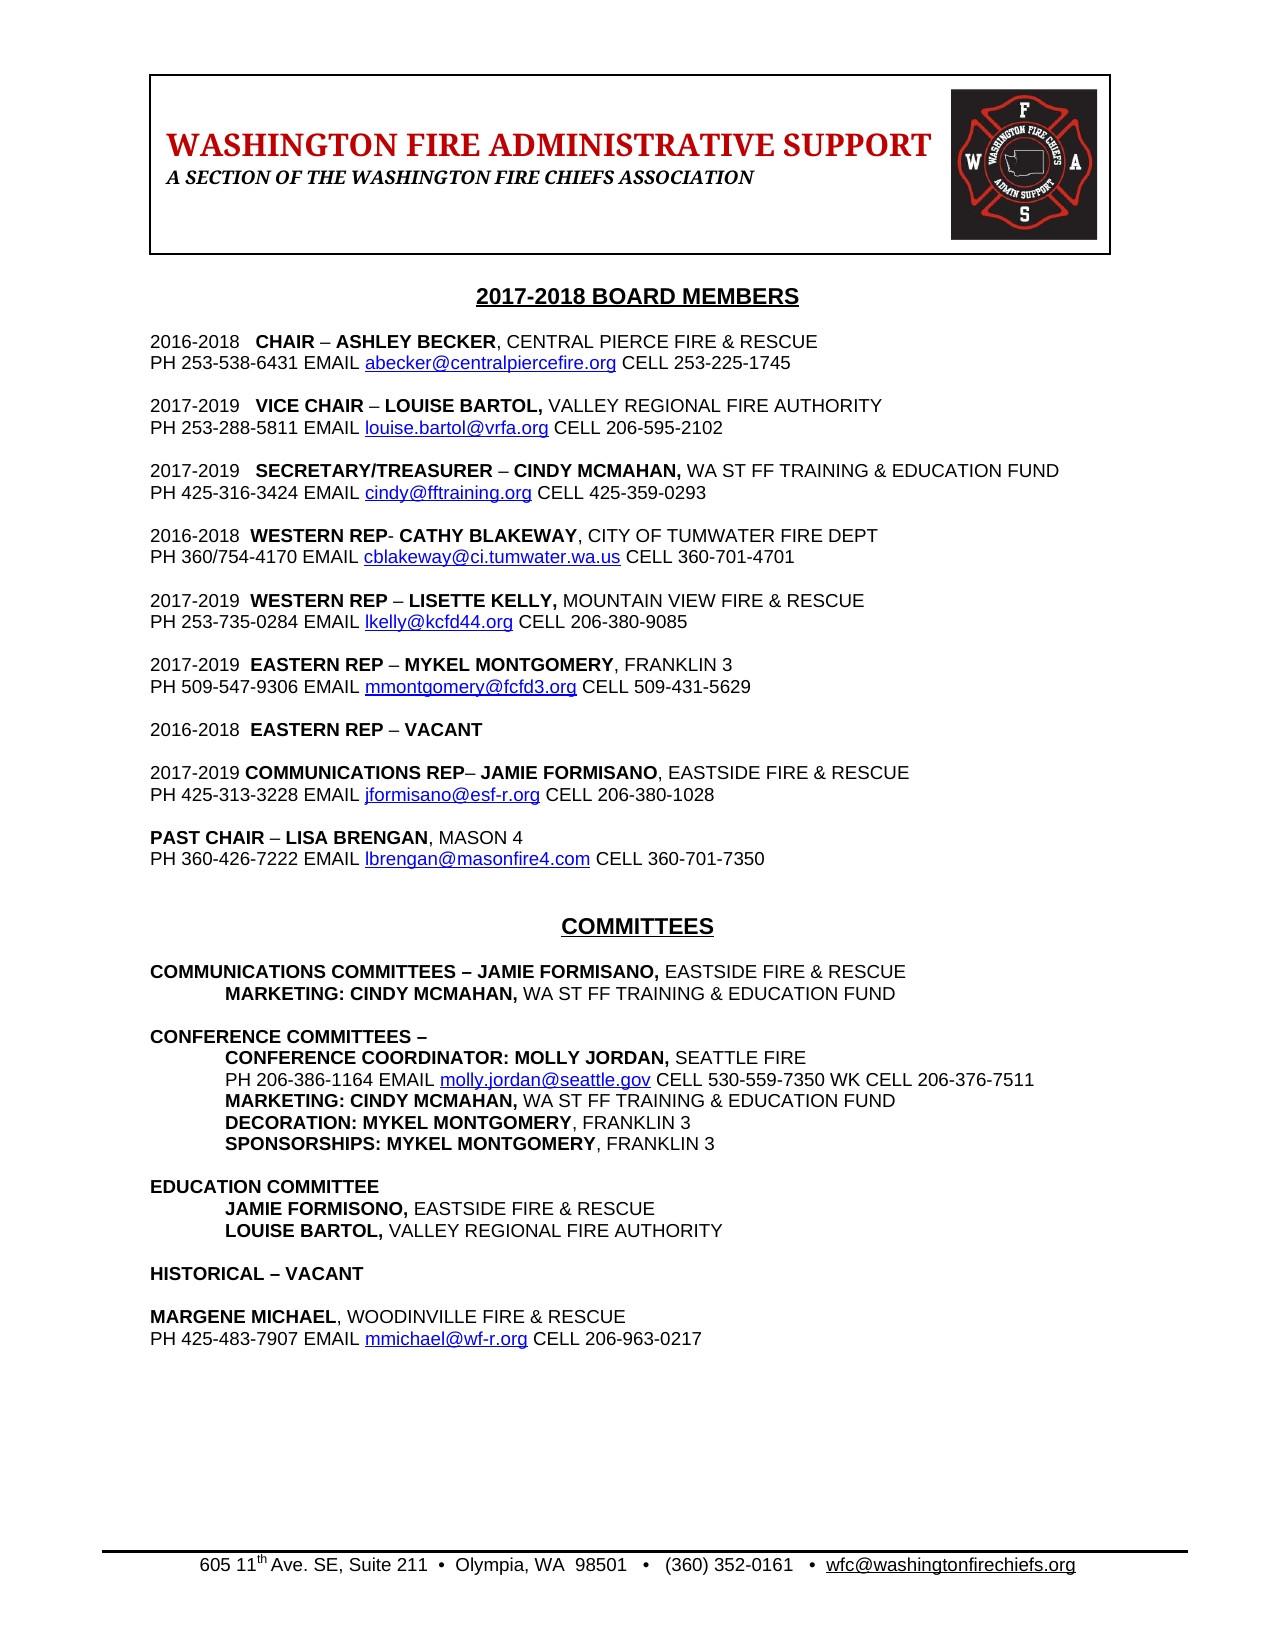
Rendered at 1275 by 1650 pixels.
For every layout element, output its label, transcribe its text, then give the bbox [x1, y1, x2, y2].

text PH 360/754-4170 EMAIL cblakeway@ci.tumwater.wa.us CELL 360-701-4701 [150, 546, 1125, 568]
text PH 206-386-1164 EMAIL molly.jordan@seattle.gov CELL 530-559-7350 WK CELL 206-376-7511 [150, 1068, 1125, 1090]
picture [951, 89, 1098, 240]
text SPONSORSHIPS: MYKEL MONTGOMERY, FRANKLIN 3 [150, 1133, 1125, 1155]
text PH 425-483-7907 EMAIL mmichael@wf-r.org CELL 206-963-0217 [150, 1327, 1125, 1349]
text 2017-2019 EASTERN REP – MYKEL MONTGOMERY, FRANKLIN 3 [150, 654, 1125, 676]
text 2017-2019 COMMUNICATIONS REP– JAMIE FORMISANO, EASTSIDE FIRE & RESCUE [150, 762, 1125, 783]
text PH 360-426-7222 EMAIL lbrengan@masonfire4.com CELL 360-701-7350 [150, 848, 1125, 870]
text DECORATION: MYKEL MONTGOMERY, FRANKLIN 3 [150, 1112, 1125, 1133]
text PH 425-316-3424 EMAIL cindy@fftraining.org CELL 425-359-0293 [150, 482, 1125, 503]
text EDUCATION COMMITTEE [150, 1176, 1125, 1198]
text PH 425-313-3228 EMAIL jformisano@esf-r.org CELL 206-380-1028 [150, 783, 1125, 805]
text 2016-2018 CHAIR – ASHLEY BECKER, CENTRAL PIERCE FIRE & RESCUE [150, 331, 1125, 352]
text 2016-2018 WESTERN REP- CATHY BLAKEWAY, CITY OF TUMWATER FIRE DEPT [150, 525, 1125, 546]
text 2017-2019 WESTERN REP – LISETTE KELLY, MOUNTAIN VIEW FIRE & RESCUE [150, 589, 1125, 611]
text COMMUNICATIONS COMMITTEES – JAMIE FORMISANO, EASTSIDE FIRE & RESCUE [150, 961, 1125, 982]
text MARGENE MICHAEL, WOODINVILLE FIRE & RESCUE [150, 1306, 1125, 1327]
text PH 253-735-0284 EMAIL lkelly@kcfd44.org CELL 206-380-9085 [150, 611, 1125, 632]
text LOUISE BARTOL, VALLEY REGIONAL FIRE AUTHORITY [150, 1219, 1125, 1241]
text PH 253-538-6431 EMAIL abecker@centralpiercefire.org CELL 253-225-1745 [150, 352, 1125, 374]
text 2017-2019 SECRETARY/TREASURER – CINDY MCMAHAN, WA ST FF TRAINING & EDUCATION FUND [150, 460, 1125, 482]
text PAST CHAIR – LISA BRENGAN, MASON 4 [150, 827, 1125, 848]
text 2017-2018 BOARD MEMBERS [150, 283, 1125, 309]
text CONFERENCE COMMITTEES – [150, 1025, 1125, 1047]
text MARKETING: CINDY MCMAHAN, WA ST FF TRAINING & EDUCATION FUND [150, 1090, 1125, 1112]
text MARKETING: CINDY MCMAHAN, WA ST FF TRAINING & EDUCATION FUND [150, 982, 1125, 1004]
text COMMITTEES [150, 913, 1125, 939]
text CONFERENCE COORDINATOR: MOLLY JORDAN, SEATTLE FIRE [150, 1047, 1125, 1068]
text PH 253-288-5811 EMAIL louise.bartol@vrfa.org CELL 206-595-2102 [150, 417, 1125, 438]
text PH 509-547-9306 EMAIL mmontgomery@fcfd3.org CELL 509-431-5629 [150, 676, 1125, 697]
text 2017-2019 VICE CHAIR – LOUISE BARTOL, VALLEY REGIONAL FIRE AUTHORITY [150, 395, 1125, 417]
text JAMIE FORMISONO, EASTSIDE FIRE & RESCUE [150, 1198, 1125, 1219]
text HISTORICAL – VACANT [150, 1263, 1125, 1284]
text 2016-2018 EASTERN REP – VACANT [150, 719, 1125, 740]
